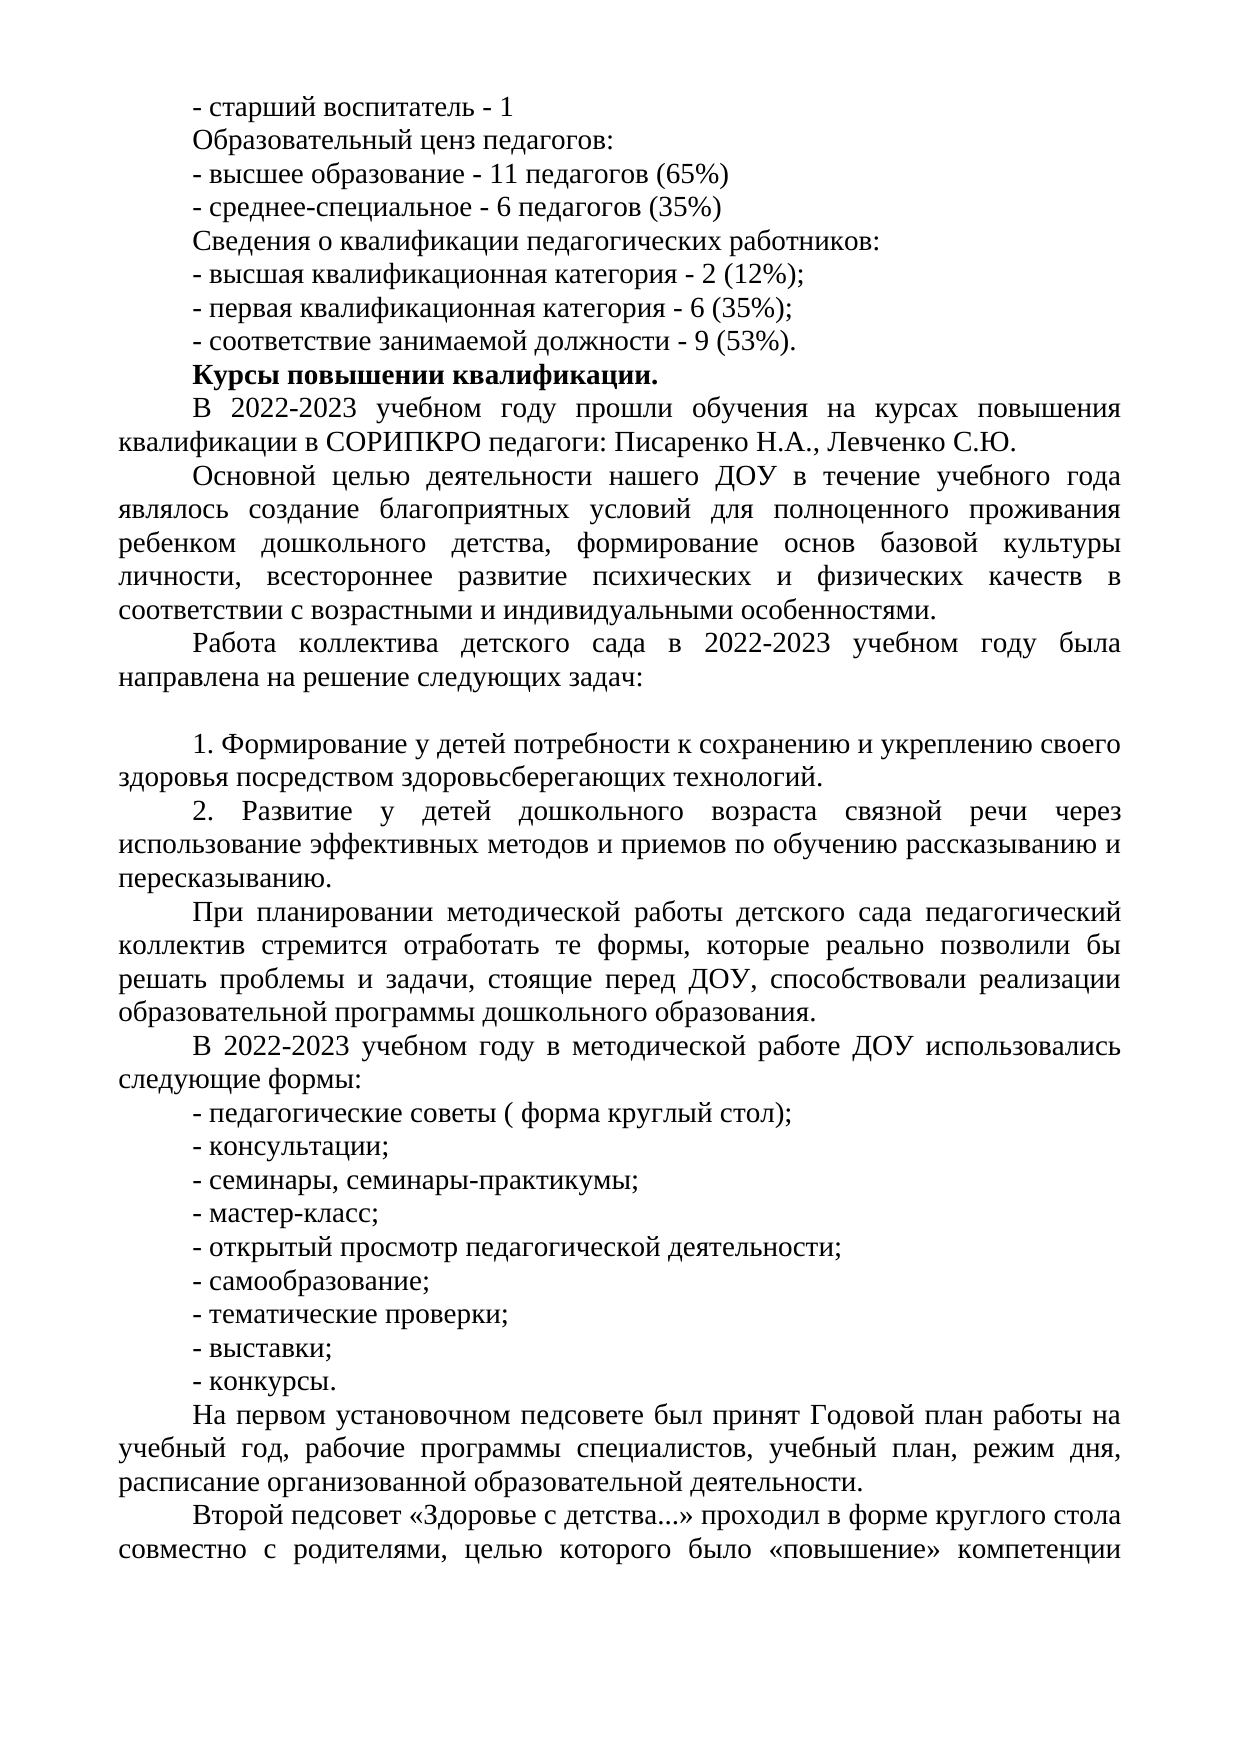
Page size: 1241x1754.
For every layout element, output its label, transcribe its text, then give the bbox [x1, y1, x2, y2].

text - высшее образование - 11 педагогов (65%) [118, 156, 1122, 189]
text - педагогические советы ( форма круглый стол); [118, 1095, 1122, 1128]
text - консультации; [118, 1128, 1122, 1162]
text Работа коллектива детского сада в 2022-2023 учебном году была направлена на решение следующих задач: [118, 625, 1122, 692]
text - мастер-класс; [118, 1196, 1122, 1229]
text При планировании методической работы детского сада педагогический коллектив стремится отработать те формы, которые реально позволили бы решать проблемы и задачи, стоящие перед ДОУ, способствовали реализации образовательной программы дошкольного образования. [118, 894, 1122, 1028]
text - выставки; [118, 1330, 1122, 1363]
text - первая квалификационная категория - 6 (35%); [118, 290, 1122, 323]
text 1. Формирование у детей потребности к сохранению и укреплению своего здоровья посредством здоровьсберегающих технологий. [118, 726, 1122, 793]
text - среднее-специальное - 6 педагогов (35%) [118, 189, 1122, 223]
text Образовательный ценз педагогов: [118, 122, 1122, 156]
text - самообразование; [118, 1263, 1122, 1296]
text Основной целью деятельности нашего ДОУ в течение учебного года являлось создание благоприятных условий для полноценного проживания ребенком дошкольного детства, формирование основ базовой культуры личности, всестороннее развитие психических и физических качеств в соответствии с возрастными и индивидуальными особенностями. [118, 458, 1122, 625]
text - конкурсы. [118, 1363, 1122, 1397]
text - высшая квалификационная категория - 2 (12%); [118, 256, 1122, 290]
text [118, 1497, 1122, 1564]
text Курсы повышении квалификации. [118, 357, 1122, 391]
text - открытый просмотр педагогической деятельности; [118, 1229, 1122, 1263]
text На первом установочном педсовете был принят Годовой план работы на учебный год, рабочие программы специалистов, учебный план, режим дня, расписание организованной образовательной деятельности. [118, 1397, 1122, 1497]
text - соответствие занимаемой должности - 9 (53%). [118, 323, 1122, 357]
text Сведения о квалификации педагогических работников: [118, 223, 1122, 256]
text - тематические проверки; [118, 1296, 1122, 1330]
text - семинары, семинары-практикумы; [118, 1162, 1122, 1196]
text 2. Развитие у детей дошкольного возраста связной речи через использование эффективных методов и приемов по обучению рассказыванию и пересказыванию. [118, 793, 1122, 894]
text В 2022-2023 учебном году в методической работе ДОУ использовались следующие формы: [118, 1028, 1122, 1095]
text - старший воспитатель - 1 [118, 89, 1122, 122]
text В 2022-2023 учебном году прошли обучения на курсах повышения квалификации в СОРИПКРО педагоги: Писаренко Н.А., Левченко С.Ю. [118, 391, 1122, 458]
